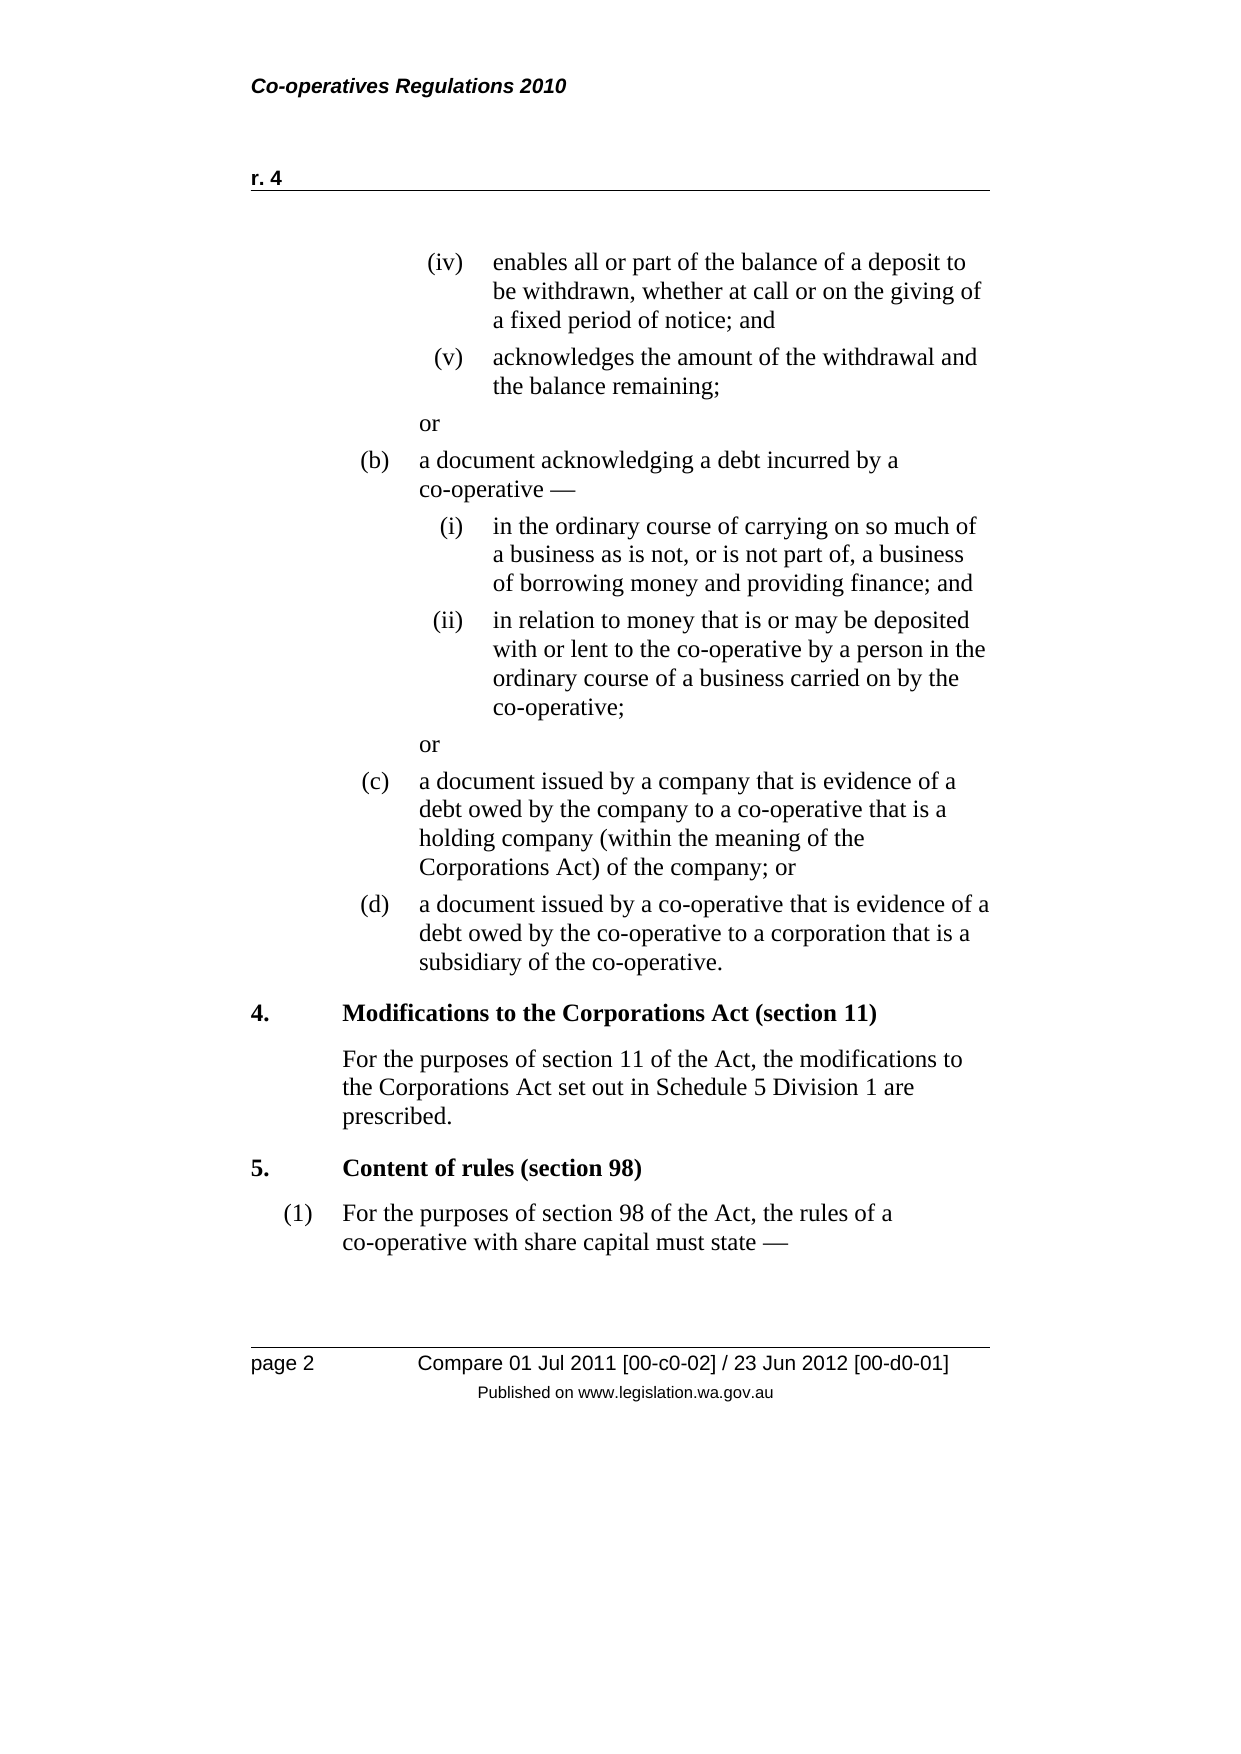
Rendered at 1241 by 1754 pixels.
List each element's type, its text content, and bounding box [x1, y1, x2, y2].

subtitle 4. Modifications to the Corporations Act (section 11) [251, 998, 990, 1027]
text or [251, 408, 990, 437]
text (b) a document acknowledging a debt incurred by a co-operative — [251, 445, 990, 502]
text For the purposes of section 11 of the Act, the modifications to the Corporations Act set out in Schedule 5 Division 1 are prescribed. [251, 1044, 990, 1130]
text (i) in the ordinary course of carrying on so much of a business as is not, or is not part of, a business of borrowing money and providing finance; and [251, 511, 990, 597]
text (d) a document issued by a co-operative that is evidence of a debt owed by the co-operative to a corporation that is a subsidiary of the co-operative. [251, 889, 990, 975]
text or [251, 729, 990, 757]
text (ii) in relation to money that is or may be deposited with or lent to the co-operative by a person in the ordinary course of a business carried on by the co-operative; [251, 605, 990, 720]
text (1) For the purposes of section 98 of the Act, the rules of a co-operative with share capital must state — [251, 1198, 990, 1256]
text (v) acknowledges the amount of the withdrawal and the balance remaining; [251, 342, 990, 399]
text (c) a document issued by a company that is evidence of a debt owed by the company to a co-operative that is a holding company (within the meaning of the Corporations Act) of the company; or [251, 766, 990, 881]
subtitle 5. Content of rules (section 98) [251, 1153, 990, 1182]
text (iv) enables all or part of the balance of a deposit to be withdrawn, whether at call or on the giving of a fixed period of notice; and [251, 247, 990, 334]
